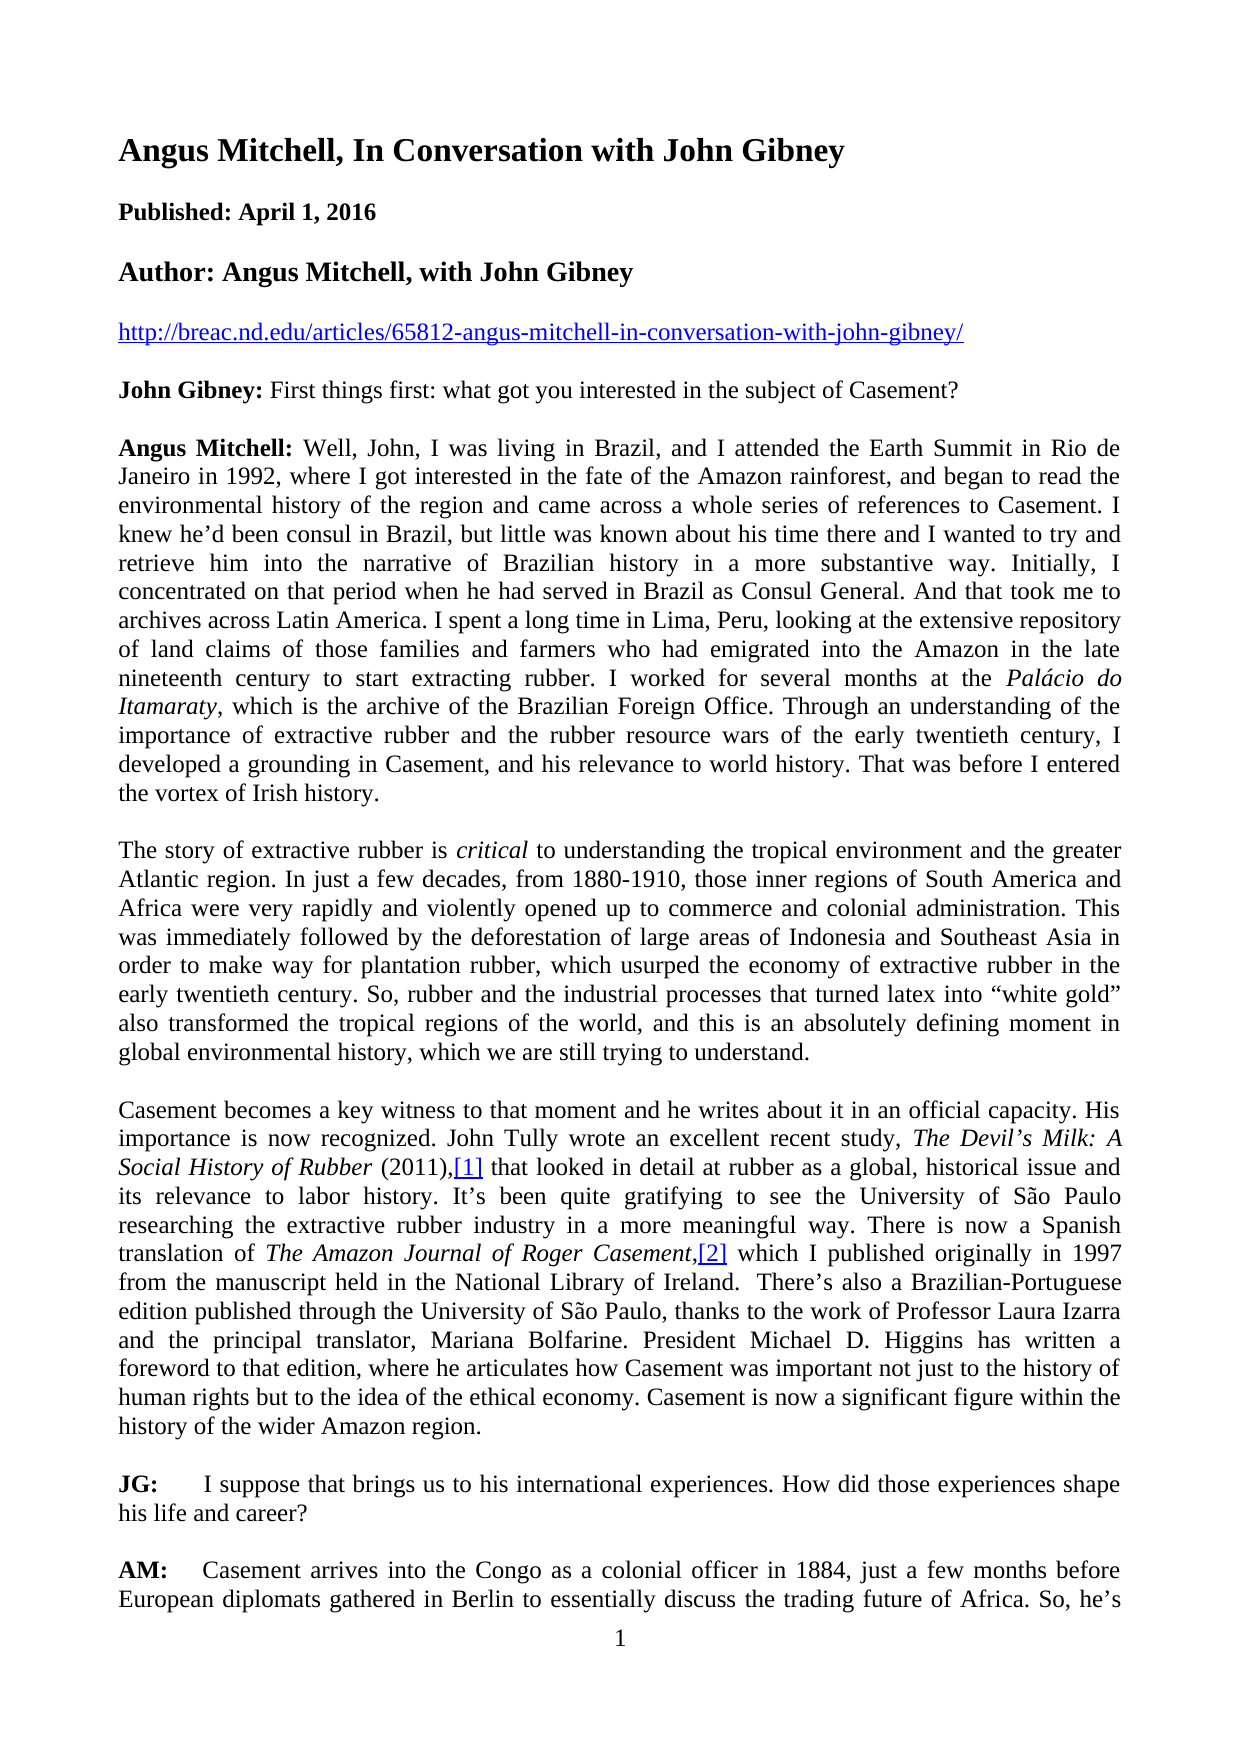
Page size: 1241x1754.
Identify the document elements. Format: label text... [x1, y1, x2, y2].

text Angus Mitchell, In Conversation with John Gibney [118, 130, 1122, 168]
text The story of extractive rubber is critical to understanding the tropical environment and the greater Atlantic region. In just a few decades, from 1880-1910, those inner regions of South America and Africa were very rapidly and violently opened up to commerce and colonial administration. This was immediately followed by the deforestation of large areas of Indonesia and Southeast Asia in order to make way for plantation rubber, which usurped the economy of extractive rubber in the early twentieth century. So, rubber and the industrial processes that turned latex into “white gold” also transformed the tropical regions of the world, and this is an absolutely defining moment in global environmental history, which we are still trying to understand. [118, 836, 1122, 1066]
text JG: I suppose that brings us to his international experiences. How did those experiences shape his life and career? [118, 1469, 1122, 1526]
text Published: April 1, 2016 [118, 197, 1122, 226]
text John Gibney: First things first: what got you interested in the subject of Casement? [118, 375, 1122, 403]
text Casement becomes a key witness to that moment and he writes about it in an official capacity. His importance is now recognized. John Tully wrote an excellent recent study, The Devil’s Milk: A Social History of Rubber (2011),[1] that looked in detail at rubber as a global, historical issue and its relevance to labor history. It’s been quite gratifying to see the University of São Paulo researching the extractive rubber industry in a more meaningful way. There is now a Spanish translation of The Amazon Journal of Roger Casement,[2] which I published originally in 1997 from the manuscript held in the National Library of Ireland. There’s also a Brazilian-Portuguese edition published through the University of São Paulo, thanks to the work of Professor Laura Izarra and the principal translator, Mariana Bolfarine. President Michael D. Higgins has written a foreword to that edition, where he articulates how Casement was important not just to the history of human rights but to the idea of the ethical economy. Casement is now a significant figure within the history of the wider Amazon region. [118, 1095, 1122, 1440]
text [118, 1556, 1122, 1613]
text Angus Mitchell: Well, John, I was living in Brazil, and I attended the Earth Summit in Rio de Janeiro in 1992, where I got interested in the fate of the Amazon rainforest, and began to read the environmental history of the region and came across a whole series of references to Casement. I knew he’d been consul in Brazil, but little was known about his time there and I wanted to try and retrieve him into the narrative of Brazilian history in a more substantive way. Initially, I concentrated on that period when he had served in Brazil as Consul General. And that took me to archives across Latin America. I spent a long time in Lima, Peru, looking at the extensive repository of land claims of those families and farmers who had emigrated into the Amazon in the late nineteenth century to start extracting rubber. I worked for several months at the Palácio do Itamaraty, which is the archive of the Brazilian Foreign Office. Through an understanding of the importance of extractive rubber and the rubber resource wars of the early twentieth century, I developed a grounding in Casement, and his relevance to world history. That was before I entered the vortex of Irish history. [118, 433, 1122, 806]
text Author: Angus Mitchell, with John Gibney [118, 255, 1122, 288]
text http://breac.nd.edu/articles/65812-angus-mitchell-in-conversation-with-john-gibney/ [118, 317, 1122, 346]
